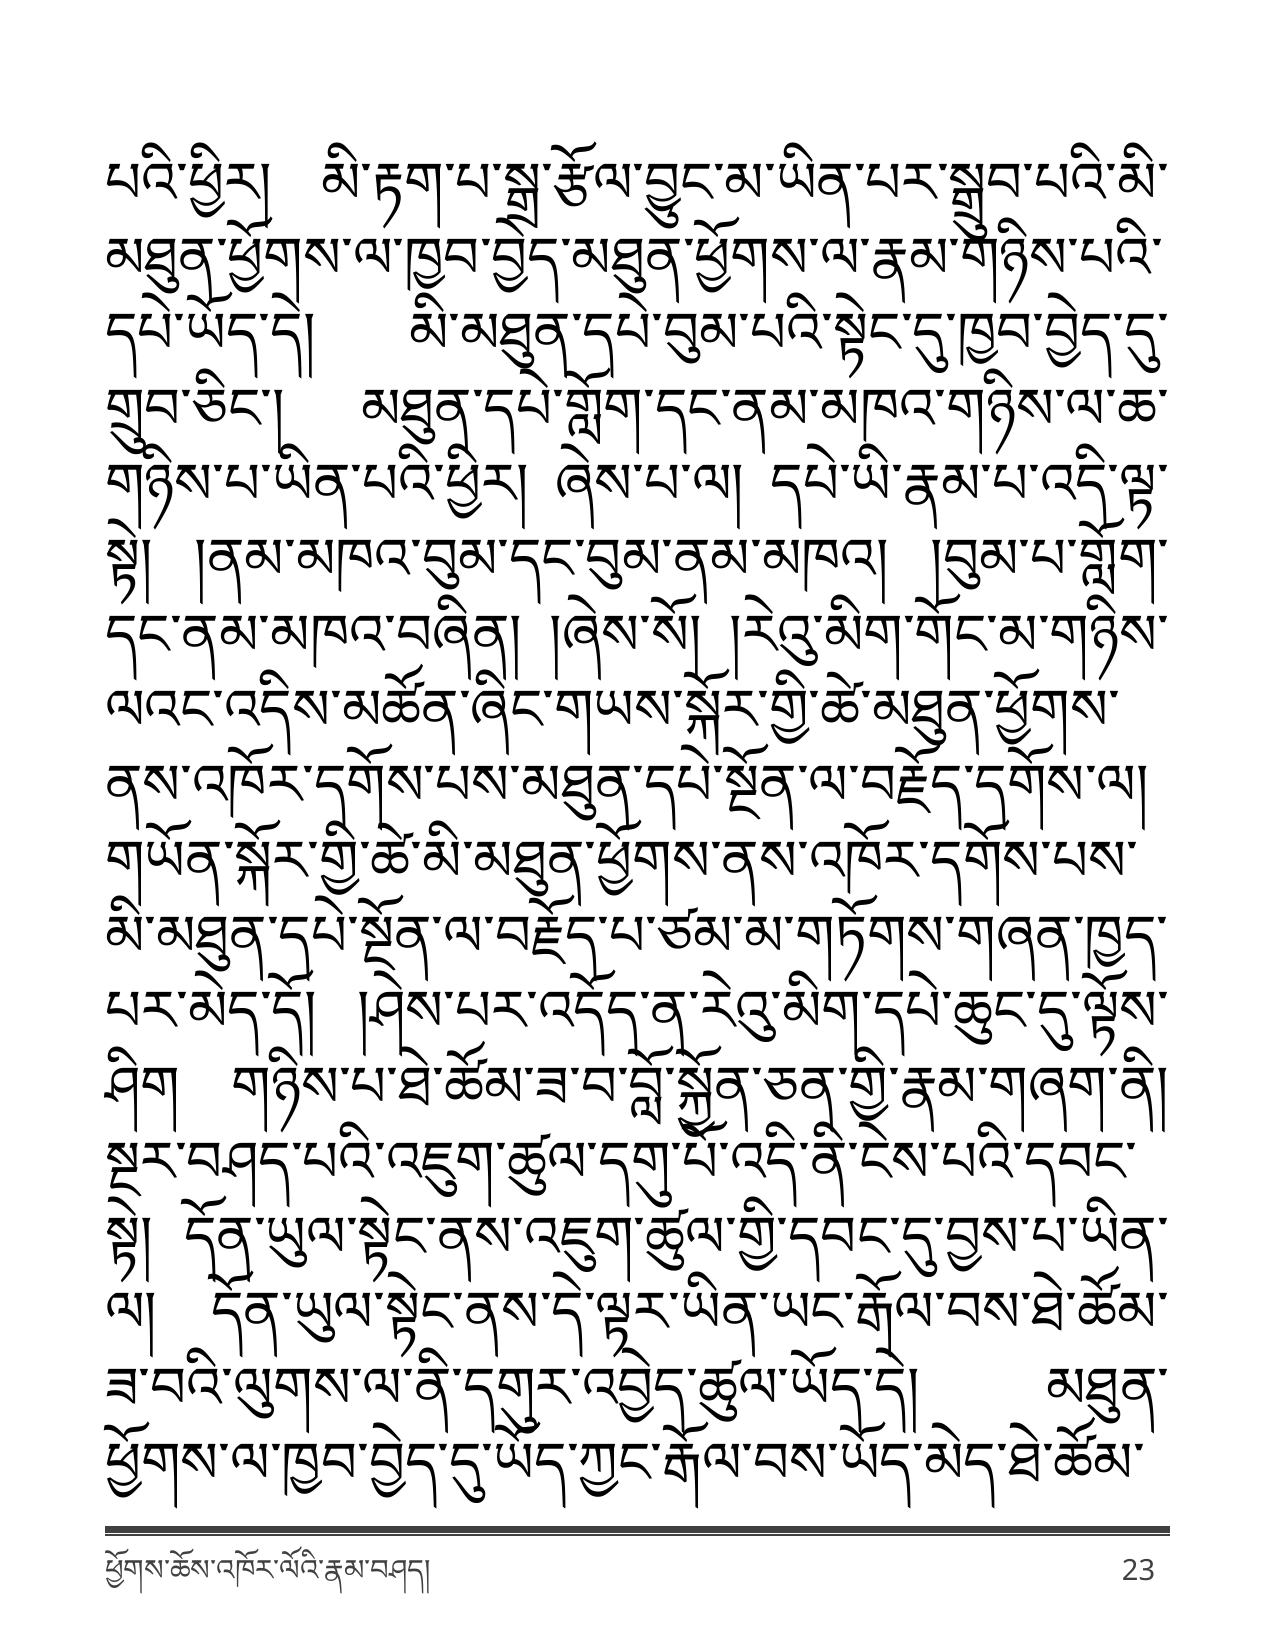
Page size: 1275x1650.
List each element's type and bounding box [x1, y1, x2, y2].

text [105, 150, 1170, 1496]
